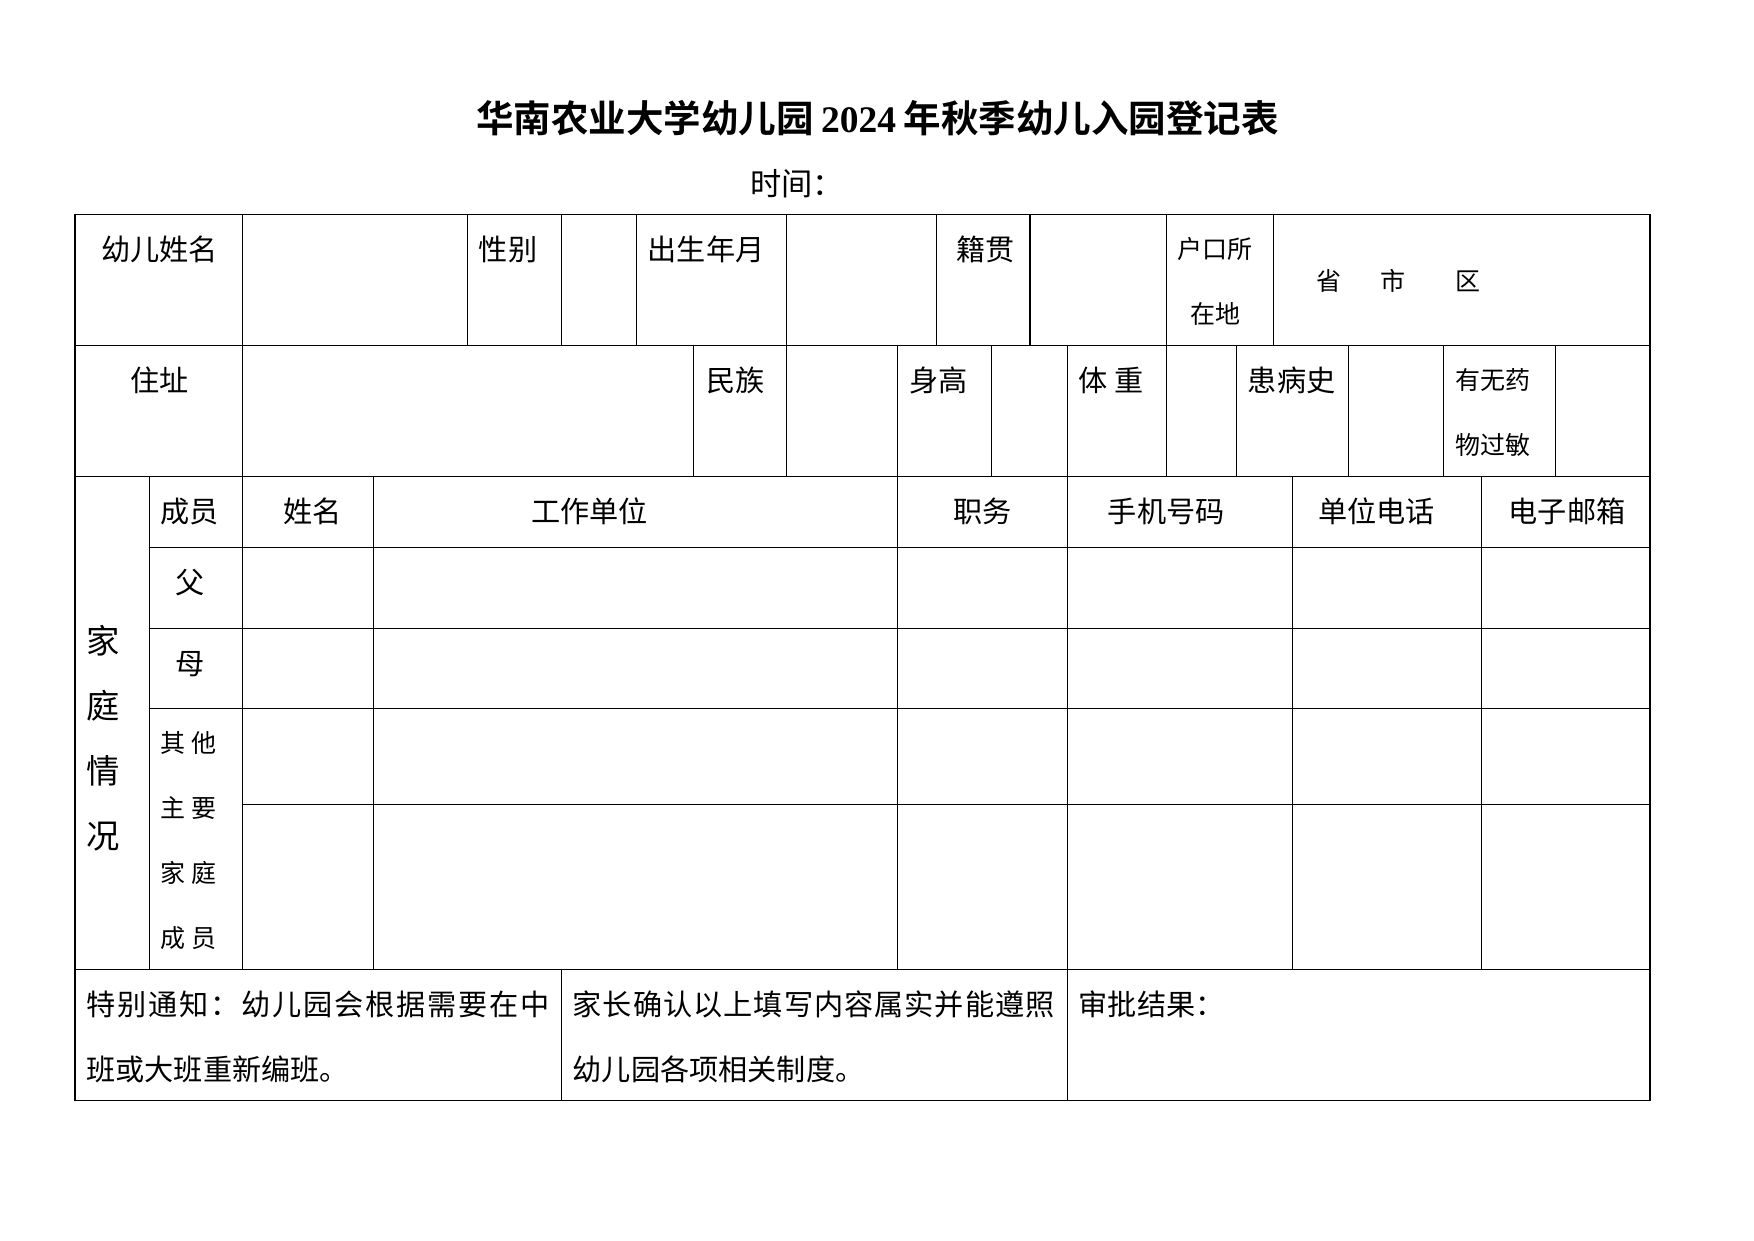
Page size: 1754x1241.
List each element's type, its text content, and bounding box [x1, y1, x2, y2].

table_cell 工作单位 [374, 477, 897, 547]
table_cell [1068, 629, 1292, 708]
table_cell [243, 629, 373, 708]
table_cell [1068, 548, 1292, 628]
table_cell [1293, 805, 1481, 969]
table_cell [562, 970, 1067, 1100]
table_header [1031, 215, 1166, 345]
table_cell [1349, 346, 1443, 476]
table_cell 患病史 [1237, 346, 1348, 476]
text 时间： [150, 149, 1604, 214]
table_cell [1482, 709, 1649, 804]
table_cell 手机号码 [1068, 477, 1292, 547]
table_cell [1482, 805, 1649, 969]
table_cell 电子邮箱 [1482, 477, 1649, 547]
table_header [243, 215, 467, 345]
table_cell [243, 548, 373, 628]
table_cell [1068, 805, 1292, 969]
table_cell [787, 346, 897, 476]
table_cell 住址 [76, 346, 242, 476]
table_cell [243, 346, 693, 476]
table_cell 父 [150, 548, 242, 628]
table_cell [374, 629, 897, 708]
table_header [562, 215, 636, 345]
table_cell [1293, 709, 1481, 804]
table_header 出生年月 [637, 215, 786, 345]
table_cell [243, 709, 373, 804]
table_cell 审批结果： [1068, 970, 1649, 1100]
table_cell 身高 [898, 346, 991, 476]
table_cell [898, 629, 1067, 708]
table_cell [992, 346, 1067, 476]
text 华南农业大学幼儿园2024年秋季幼儿入园登记表 [150, 84, 1604, 149]
table_cell [1482, 548, 1649, 628]
table_cell 职务 [898, 477, 1067, 547]
table_cell [243, 805, 373, 969]
table_header 户口所 在地 [1167, 215, 1273, 345]
table_header 幼儿姓名 [76, 215, 242, 345]
table_cell 家 庭 情 况 [76, 477, 149, 969]
table_cell 姓名 [243, 477, 373, 547]
table_cell [374, 709, 897, 804]
table_header 籍贯 [937, 215, 1029, 345]
table_header 省 市 区 [1274, 215, 1649, 345]
table_cell [1293, 548, 1481, 628]
table_cell [374, 805, 897, 969]
table_cell [374, 548, 897, 628]
table_cell [898, 709, 1067, 804]
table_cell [76, 970, 561, 1100]
table_cell [898, 805, 1067, 969]
table_cell [1293, 629, 1481, 708]
table_header 性别 [468, 215, 561, 345]
table_cell 体 重 [1068, 346, 1166, 476]
table_cell 母 [150, 629, 242, 708]
table_header [787, 215, 936, 345]
table_cell 民族 [694, 346, 786, 476]
table_cell [1482, 629, 1649, 708]
table_cell [1068, 709, 1292, 804]
table_cell [898, 548, 1067, 628]
table_cell 单位电话 [1293, 477, 1481, 547]
table_cell 成员 [150, 477, 242, 547]
table_cell [1556, 346, 1649, 476]
table_cell 有无药 物过敏 [1444, 346, 1555, 476]
table_cell 其 他 主 要 家 庭 成 员 [150, 709, 242, 969]
table_cell [1167, 346, 1236, 476]
